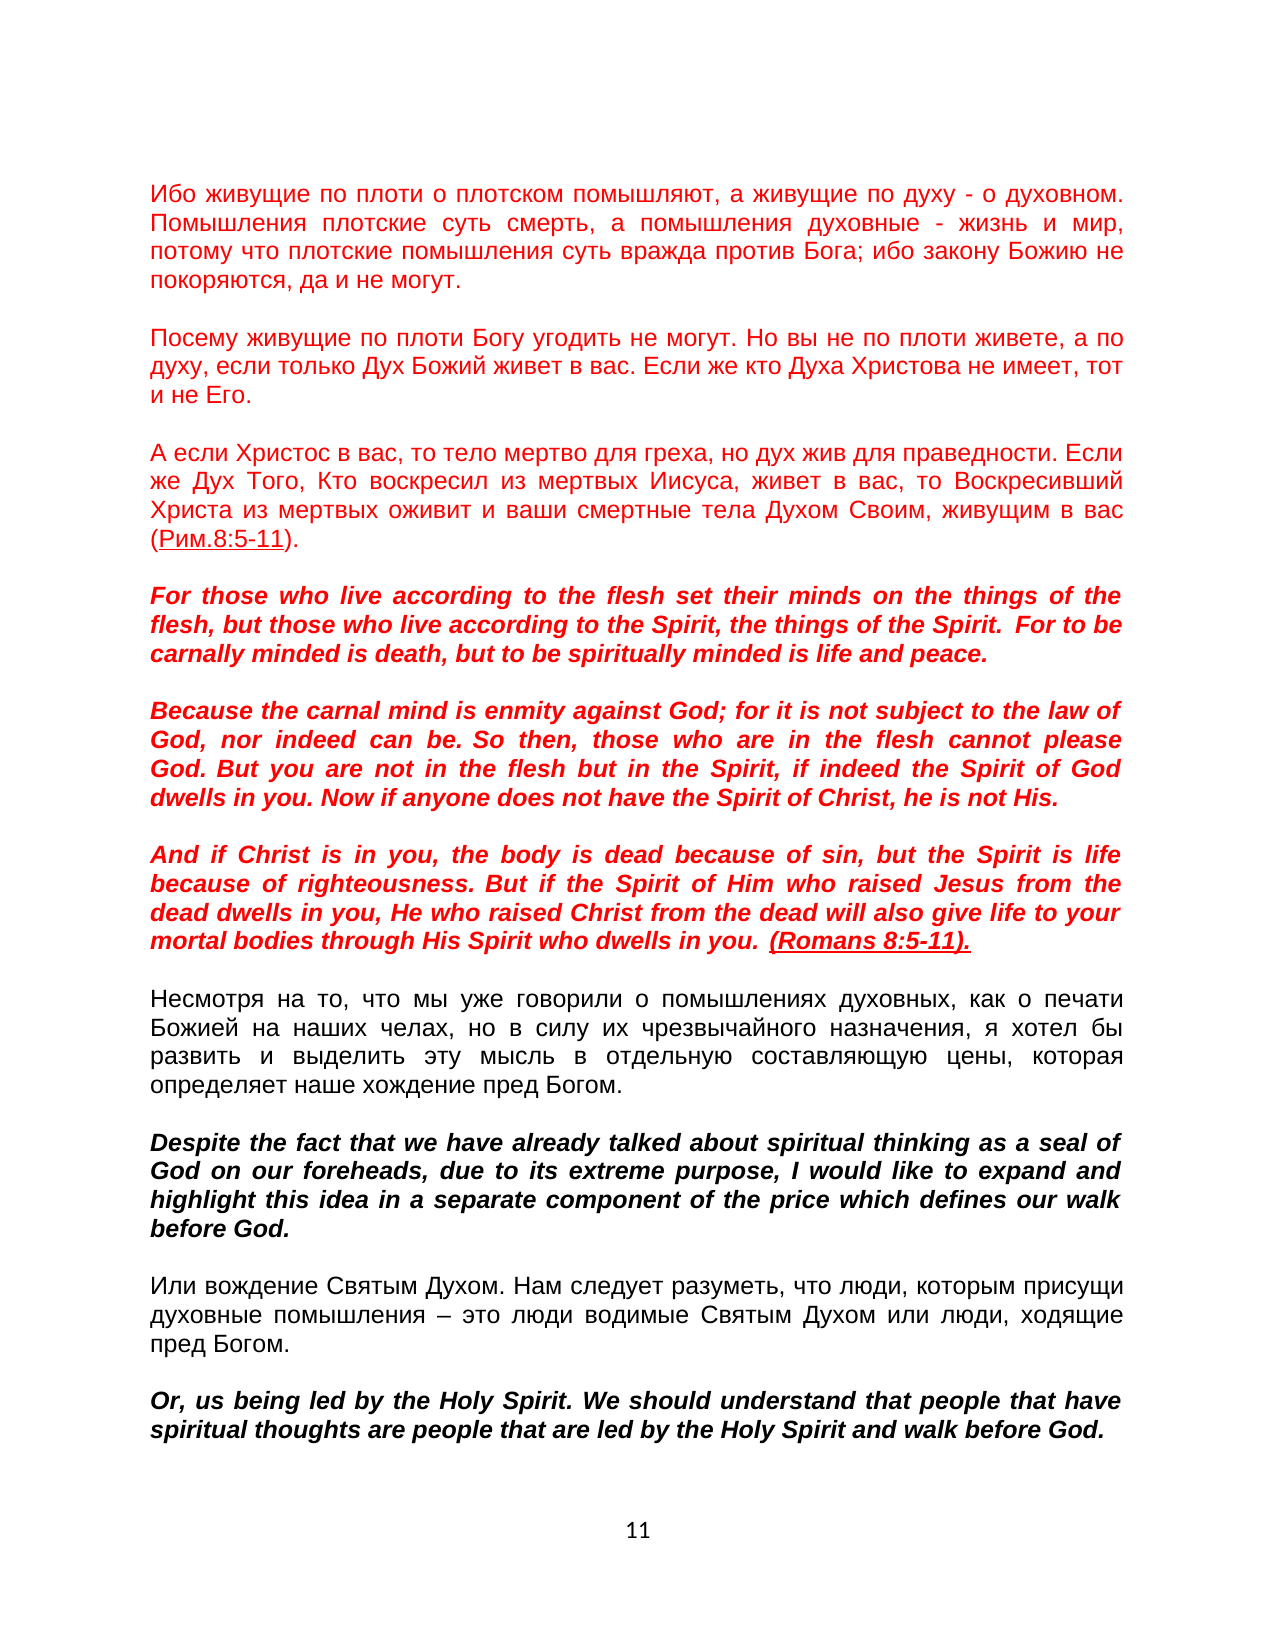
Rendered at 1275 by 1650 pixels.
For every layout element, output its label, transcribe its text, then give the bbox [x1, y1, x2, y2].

text Ибо живущие по плоти о плотском помышляют, а живущие по духу - о духовном. Помышления плотские суть смерть, а помышления духовные - жизнь и мир, потому что плотские помышления суть вражда против Бога; ибо закону Божию не покоряются, да и не могут. [150, 179, 1125, 294]
text Or, us being led by the Holy Spirit. We should understand that people that have spiritual thoughts are people that are led by the Holy Spirit and walk before God. [150, 1386, 1125, 1444]
text Или вождение Святым Духом. Нам следует разуметь, что люди, которым присущи духовные помышления – это люди водимые Святым Духом или люди, ходящие пред Богом. [150, 1271, 1125, 1357]
text А если Христос в вас, то тело мертво для греха, но дух жив для праведности. Если же Дух Того, Кто воскресил из мертвых Иисуса, живет в вас, то Воскресивший Христа из мертвых оживит и ваши смертные тела Духом Своим, живущим в вас (Рим.8:5-11). [150, 437, 1125, 552]
text And if Christ is in you, the body is dead because of sin, but the Spirit is life because of righteousness. But if the Spirit of Him who raised Jesus from the dead dwells in you, He who raised Christ from the dead will also give life to your mortal bodies through His Spirit who dwells in you. (Romans 8:5-11). [150, 840, 1125, 955]
text For those who live according to the flesh set their minds on the things of the flesh, but those who live according to the Spirit, the things of the Spirit. For to be carnally minded is death, but to be spiritually minded is life and peace. [150, 581, 1125, 667]
text Посему живущие по плоти Богу угодить не могут. Но вы не по плоти живете, а по духу, если только Дух Божий живет в вас. Если же кто Духа Христова не имеет, тот и не Его. [150, 322, 1125, 409]
text Despite the fact that we have already talked about spiritual thinking as a seal of God on our foreheads, due to its extreme purpose, I would like to expand and highlight this idea in a separate component of the price which defines our walk before God. [150, 1127, 1125, 1242]
text Несмотря на то, что мы уже говорили о помышлениях духовных, как о печати Божией на наших челах, но в силу их чрезвычайного назначения, я хотел бы развить и выделить эту мысль в отдельную составляющую цены, которая определяет наше хождение пред Богом. [150, 984, 1125, 1099]
text Because the carnal mind is enmity against God; for it is not subject to the law of God, nor indeed can be. So then, those who are in the flesh cannot please God. But you are not in the flesh but in the Spirit, if indeed the Spirit of God dwells in you. Now if anyone does not have the Spirit of Christ, he is not His. [150, 696, 1125, 811]
